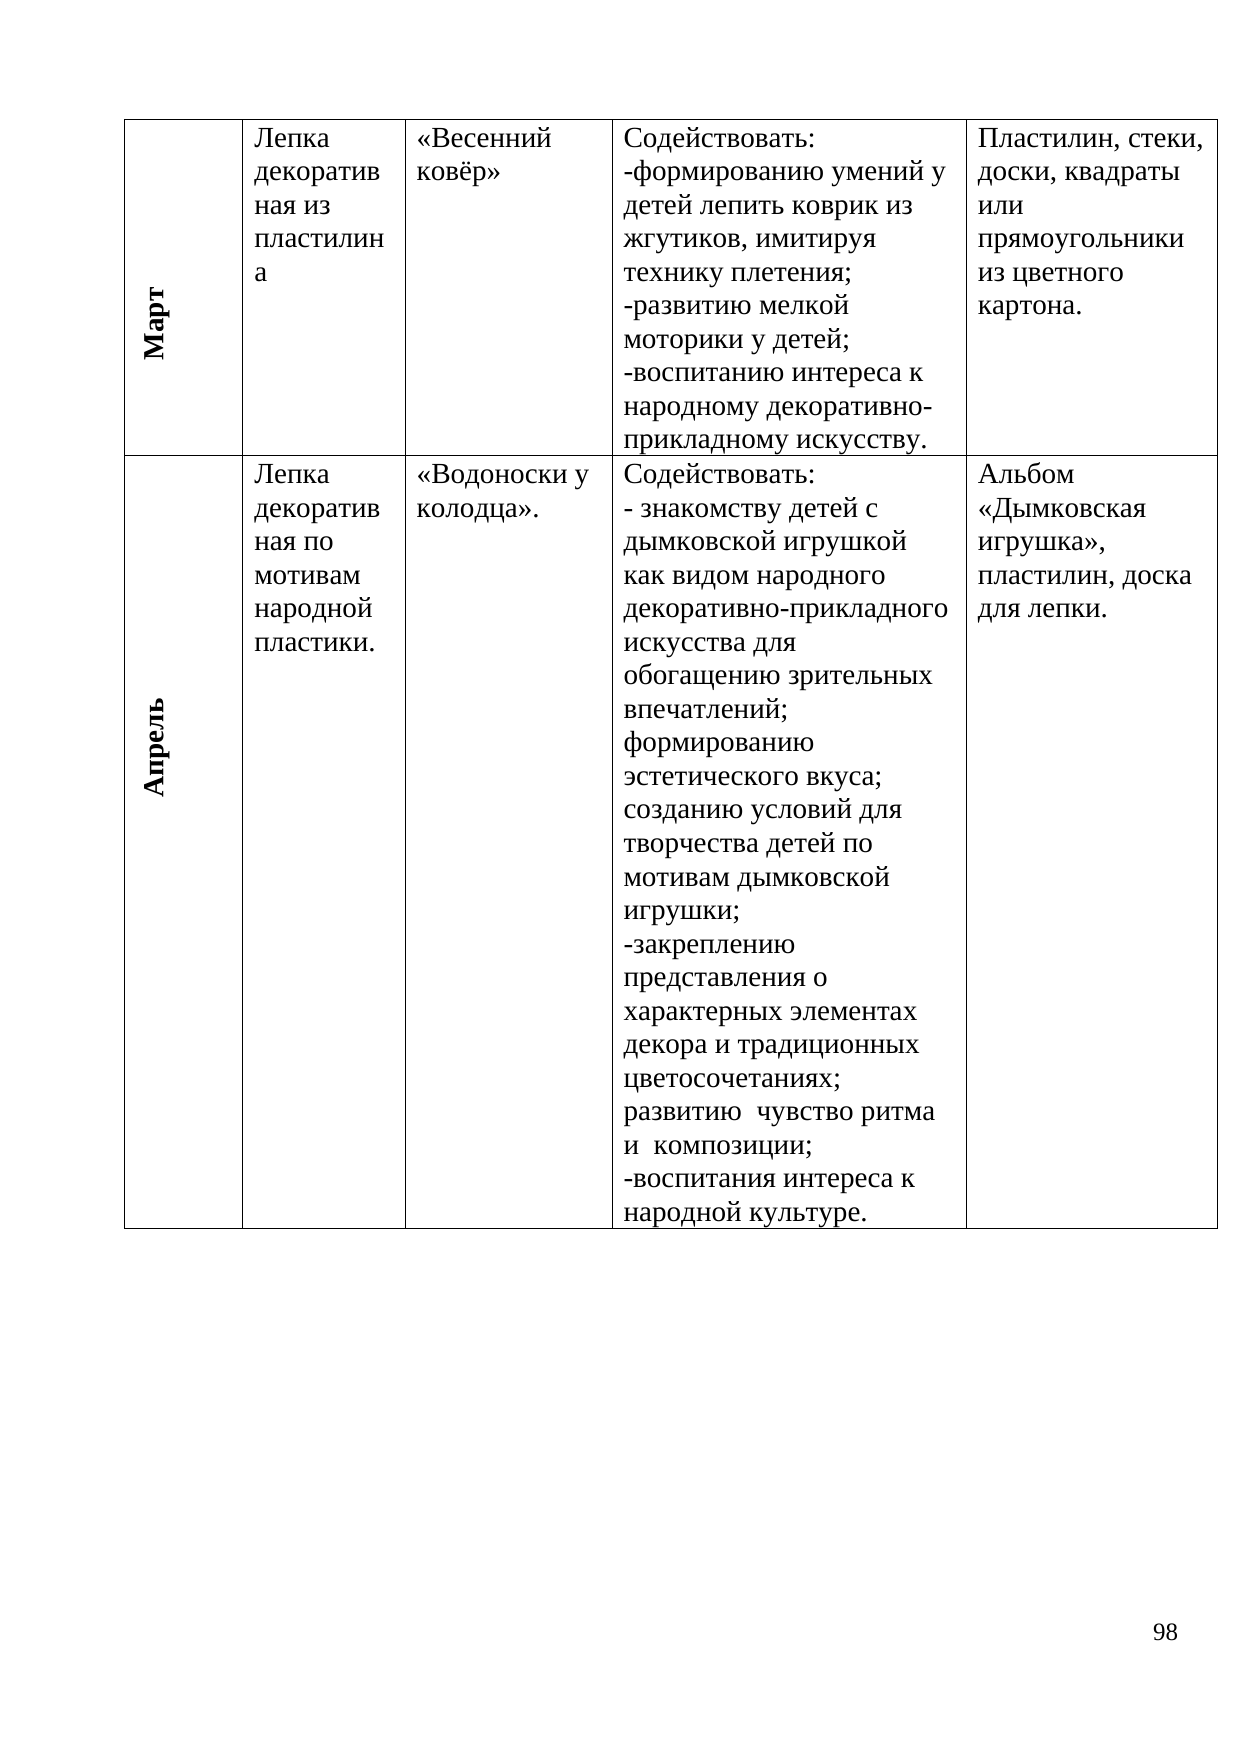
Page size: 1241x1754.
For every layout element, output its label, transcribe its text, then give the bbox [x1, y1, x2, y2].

table_cell «Водоноски у колодца». [406, 456, 612, 1228]
table_cell Лепка декоративная по мотивам народной пластики. [243, 456, 405, 1228]
table_cell Пластилин, стеки, доски, квадраты или прямоугольники из цветного картона. [967, 120, 1217, 455]
table_cell Альбом «Дымковская игрушка», пластилин, доска для лепки. [967, 456, 1217, 1228]
table_cell «Весенний ковёр» [406, 120, 612, 455]
table_cell Содействовать: -формированию умений у детей лепить коврик из жгутиков, имитируя технику плетения; -развитию мелкой моторики у детей; -воспитанию интереса к народному декоративно-прикладному искусству. [613, 120, 966, 455]
table_cell Апрель [125, 456, 242, 1228]
table_cell Лепка декоративная из пластилина [243, 120, 405, 455]
table_cell Март [125, 120, 242, 455]
table_cell Содействовать: - знакомству детей с дымковской игрушкой как видом народного декоративно-прикладного искусства для обогащению зрительных впечатлений; формированию эстетического вкуса; созданию условий для творчества детей по мотивам дымковской игрушки; -закреплению представления о характерных элементах декора и традиционных цветосочетаниях; развитию чувство ритма и композиции; -воспитания интереса к народной культуре. [613, 456, 966, 1228]
